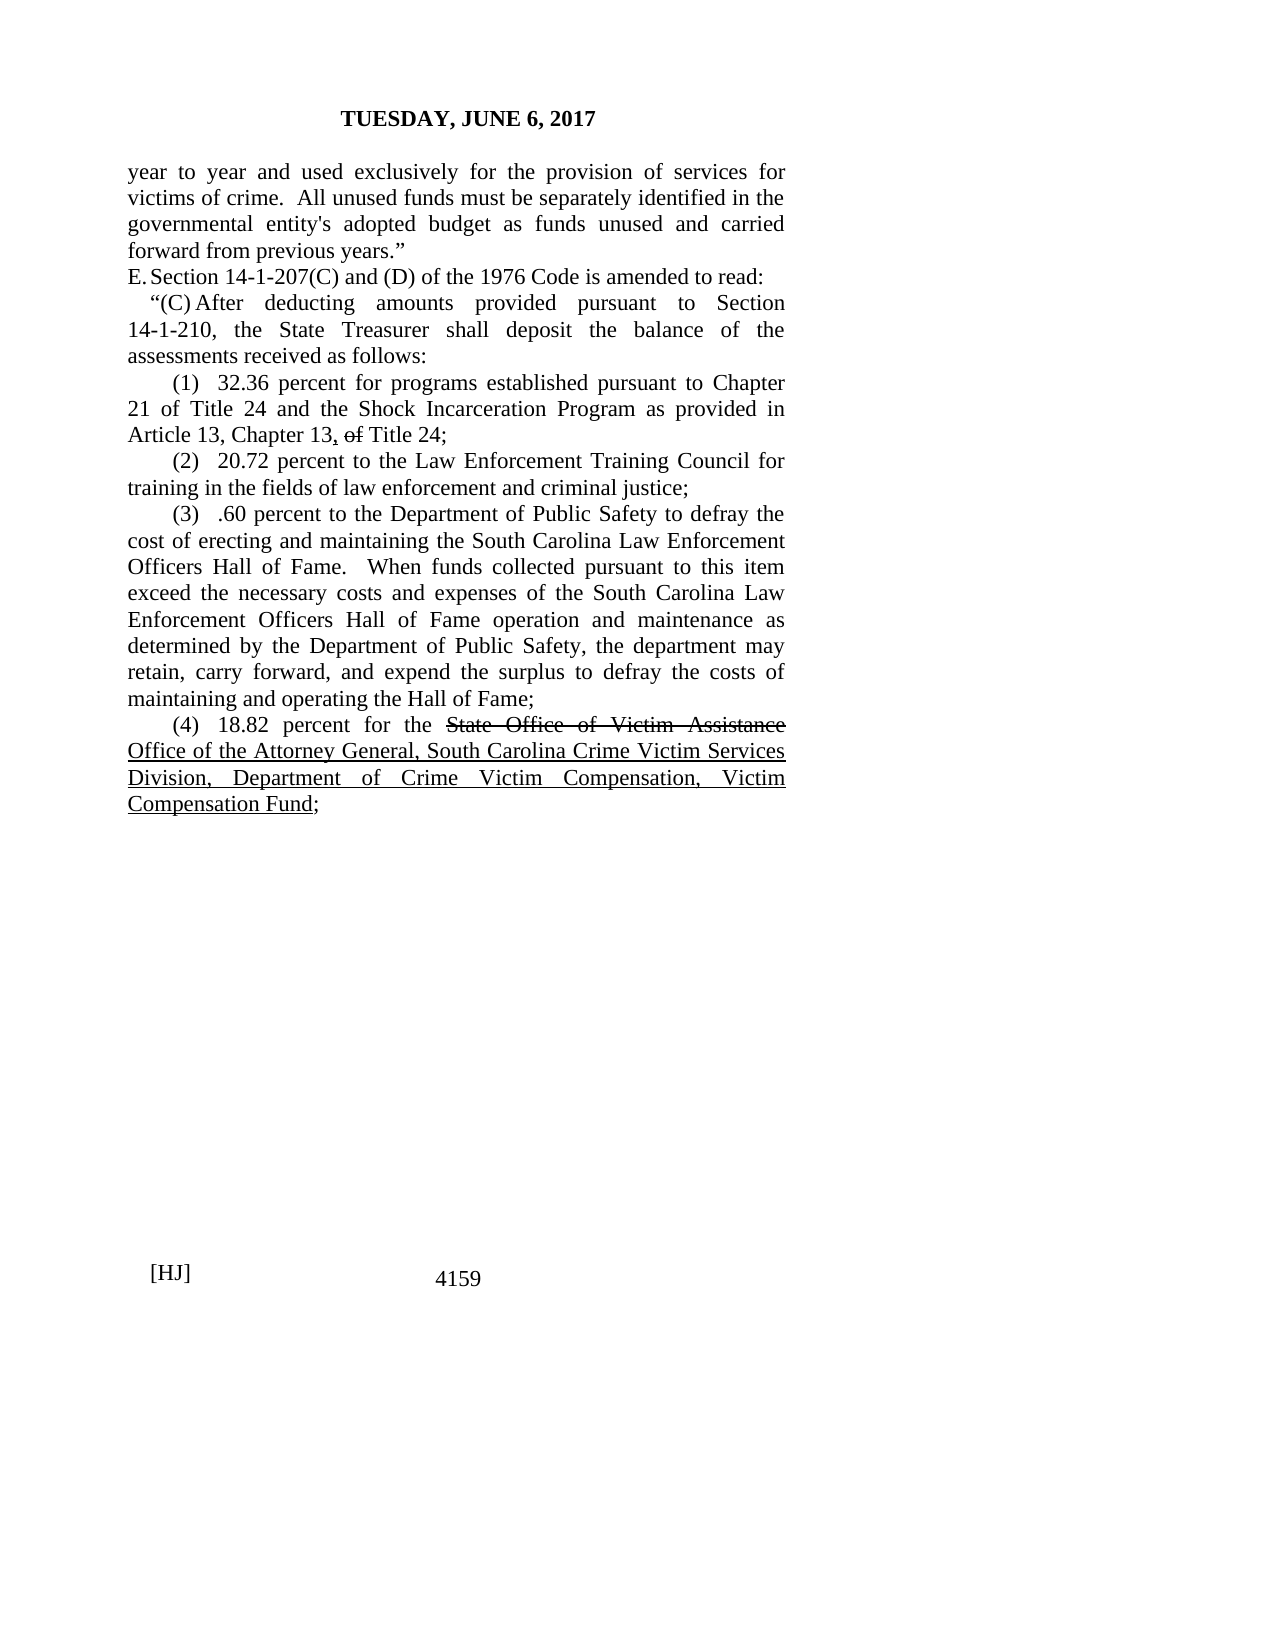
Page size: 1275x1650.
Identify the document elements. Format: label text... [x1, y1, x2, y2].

text (4) 18.82 percent for the State Office of Victim Assistance Office of the Attorney General, South Carolina Crime Victim Services Division, Department of Crime Victim Compensation, Victim Compensation Fund; [127, 788, 786, 817]
text (3) .60 percent to the Department of Public Safety to defray the cost of erecting and maintaining the South Carolina Law Enforcement Officers Hall of Fame. When funds collected pursuant to this item exceed the necessary costs and expenses of the South Carolina Law Enforcement Officers Hall of Fame operation and maintenance as determined by the Department of Public Safety, the department may retain, carry forward, and expend the surplus to defray the costs of maintaining and operating the Hall of Fame; [127, 500, 786, 711]
text (4) 18.82 percent for the State Office of Victim Assistance Office of the Attorney General, South Carolina Crime Victim Services Division, Department of Crime Victim Compensation, Victim Compensation Fund; [127, 711, 786, 760]
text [127, 158, 786, 263]
text E. Section 14-1-207(C) and (D) of the 1976 Code is amended to read: [127, 263, 786, 289]
text “(C) After deducting amounts provided pursuant to Section 14-1-210, the State Treasurer shall deposit the balance of the assessments received as follows: [127, 289, 786, 368]
text (2) 20.72 percent to the Law Enforcement Training Council for training in the fields of law enforcement and criminal justice; [127, 448, 786, 500]
text (1) 32.36 percent for programs established pursuant to Chapter 21 of Title 24 and the Shock Incarceration Program as provided in Article 13, Chapter 13, of Title 24; [127, 368, 786, 448]
text (4) 18.82 percent for the State Office of Victim Assistance Office of the Attorney General, South Carolina Crime Victim Services Division, Department of Crime Victim Compensation, Victim Compensation Fund; [127, 761, 786, 787]
